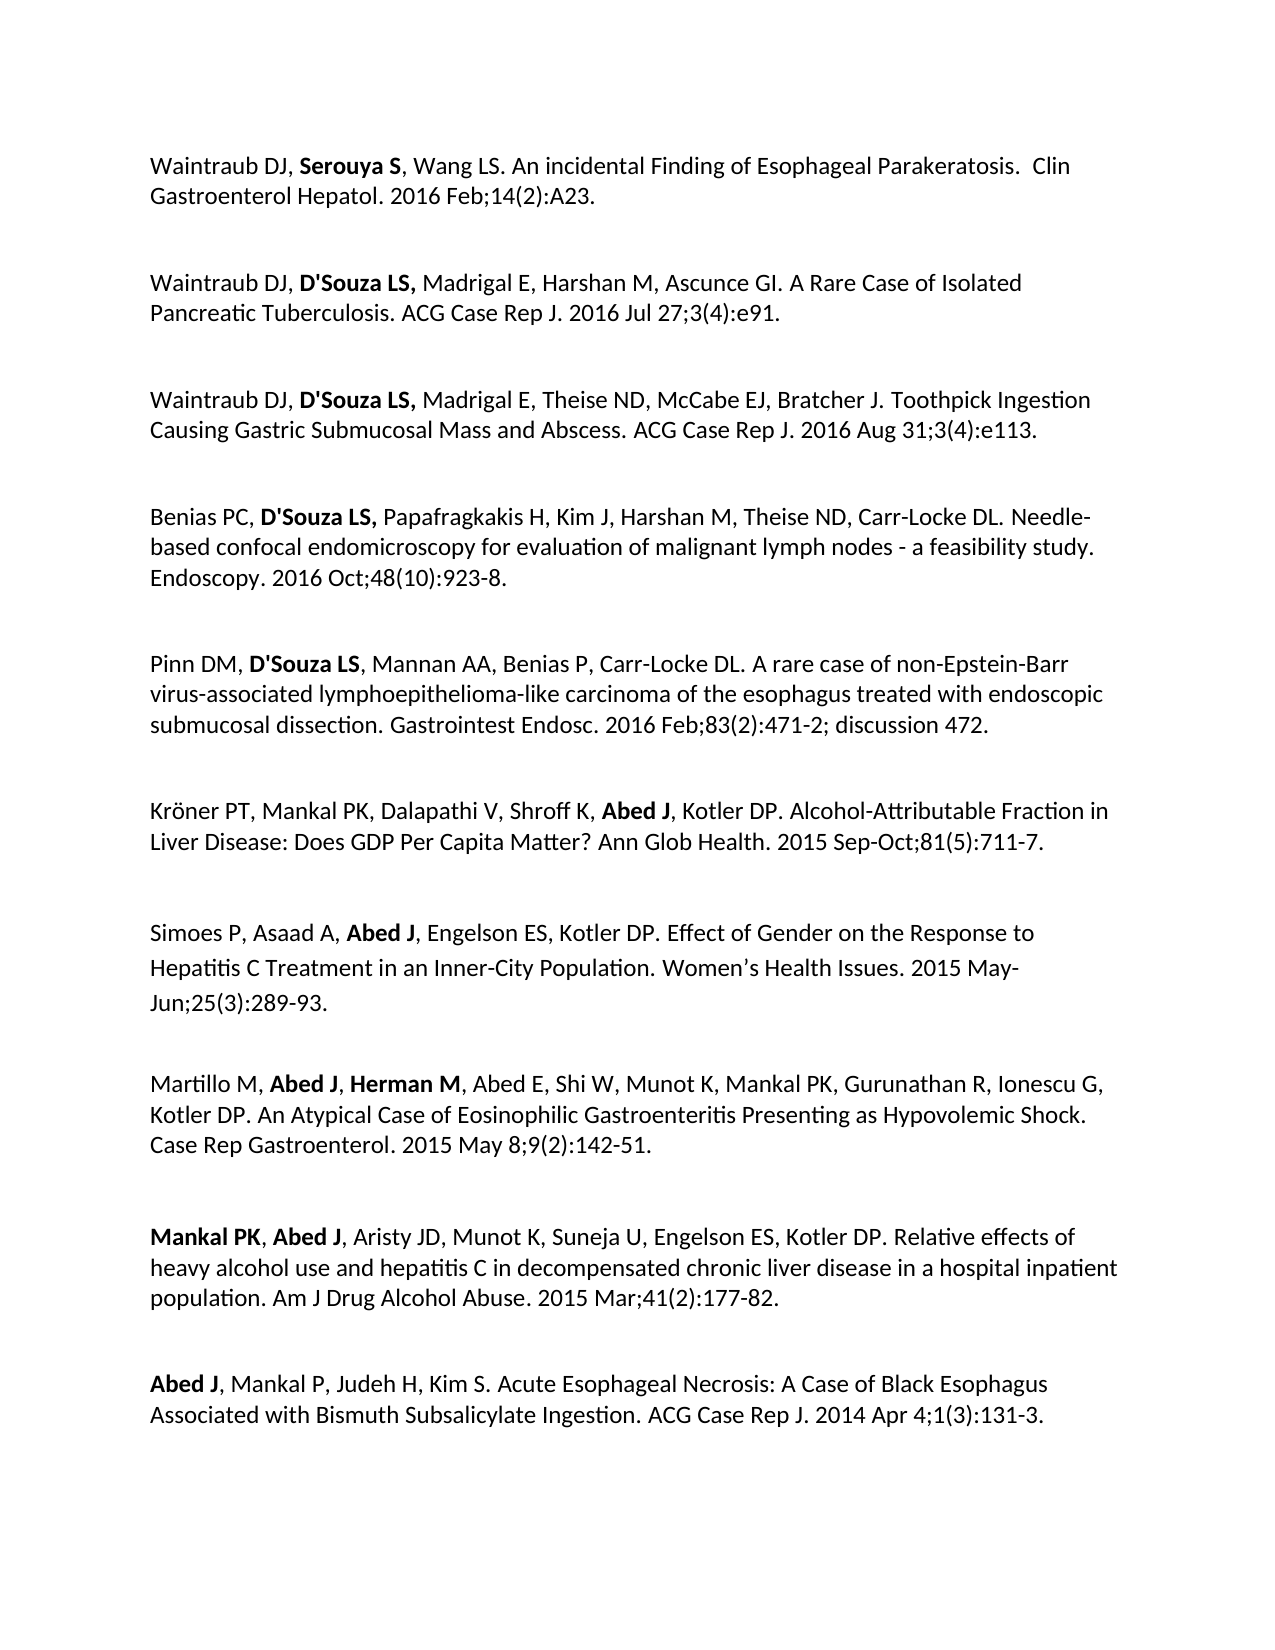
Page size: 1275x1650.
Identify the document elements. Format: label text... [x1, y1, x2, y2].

text Kröner PT, Mankal PK, Dalapathi V, Shroff K, Abed J, Kotler DP. Alcohol-Attributable Fraction in Liver Disease: Does GDP Per Capita Matter? Ann Glob Health. 2015 Sep-Oct;81(5):711-7. [150, 795, 1125, 856]
text Simoes P, Asaad A, Abed J, Engelson ES, Kotler DP. Effect of Gender on the Response to Hepatitis C Treatment in an Inner-City Population. Women’s Health Issues. 2015 May-Jun;25(3):289-93. [150, 912, 1125, 1017]
text Martillo M, Abed J, Herman M, Abed E, Shi W, Munot K, Mankal PK, Gurunathan R, Ionescu G, Kotler DP. An Atypical Case of Eosinophilic Gastroenteritis Presenting as Hypovolemic Shock. [150, 1069, 1125, 1130]
text Waintraub DJ, D'Souza LS, Madrigal E, Theise ND, McCabe EJ, Bratcher J. Toothpick Ingestion Causing Gastric Submucosal Mass and Abscess. ACG Case Rep J. 2016 Aug 31;3(4):e113. [150, 384, 1125, 445]
text Waintraub DJ, Serouya S, Wang LS. An incidental Finding of Esophageal Parakeratosis. Clin Gastroenterol Hepatol. 2016 Feb;14(2):A23. [150, 150, 1125, 211]
text Mankal PK, Abed J, Aristy JD, Munot K, Suneja U, Engelson ES, Kotler DP. Relative effects of heavy alcohol use and hepatitis C in decompensated chronic liver disease in a hospital inpatient population. Am J Drug Alcohol Abuse. 2015 Mar;41(2):177-82. [150, 1221, 1125, 1313]
text Case Rep Gastroenterol. 2015 May 8;9(2):142-51. [150, 1130, 1125, 1160]
text Abed J, Mankal P, Judeh H, Kim S. Acute Esophageal Necrosis: A Case of Black Esophagus Associated with Bismuth Subsalicylate Ingestion. ACG Case Rep J. 2014 Apr 4;1(3):131-3. [150, 1369, 1125, 1430]
text Pinn DM, D'Souza LS, Mannan AA, Benias P, Carr-Locke DL. A rare case of non-Epstein-Barr virus-associated lymphoepithelioma-like carcinoma of the esophagus treated with endoscopic submucosal dissection. Gastrointest Endosc. 2016 Feb;83(2):471-2; discussion 472. [150, 648, 1125, 739]
text Waintraub DJ, D'Souza LS, Madrigal E, Harshan M, Ascunce GI. A Rare Case of Isolated Pancreatic Tuberculosis. ACG Case Rep J. 2016 Jul 27;3(4):e91. [150, 267, 1125, 328]
text Benias PC, D'Souza LS, Papafragkakis H, Kim J, Harshan M, Theise ND, Carr-Locke DL. Needle-based confocal endomicroscopy for evaluation of malignant lymph nodes - a feasibility study. Endoscopy. 2016 Oct;48(10):923-8. [150, 501, 1125, 592]
